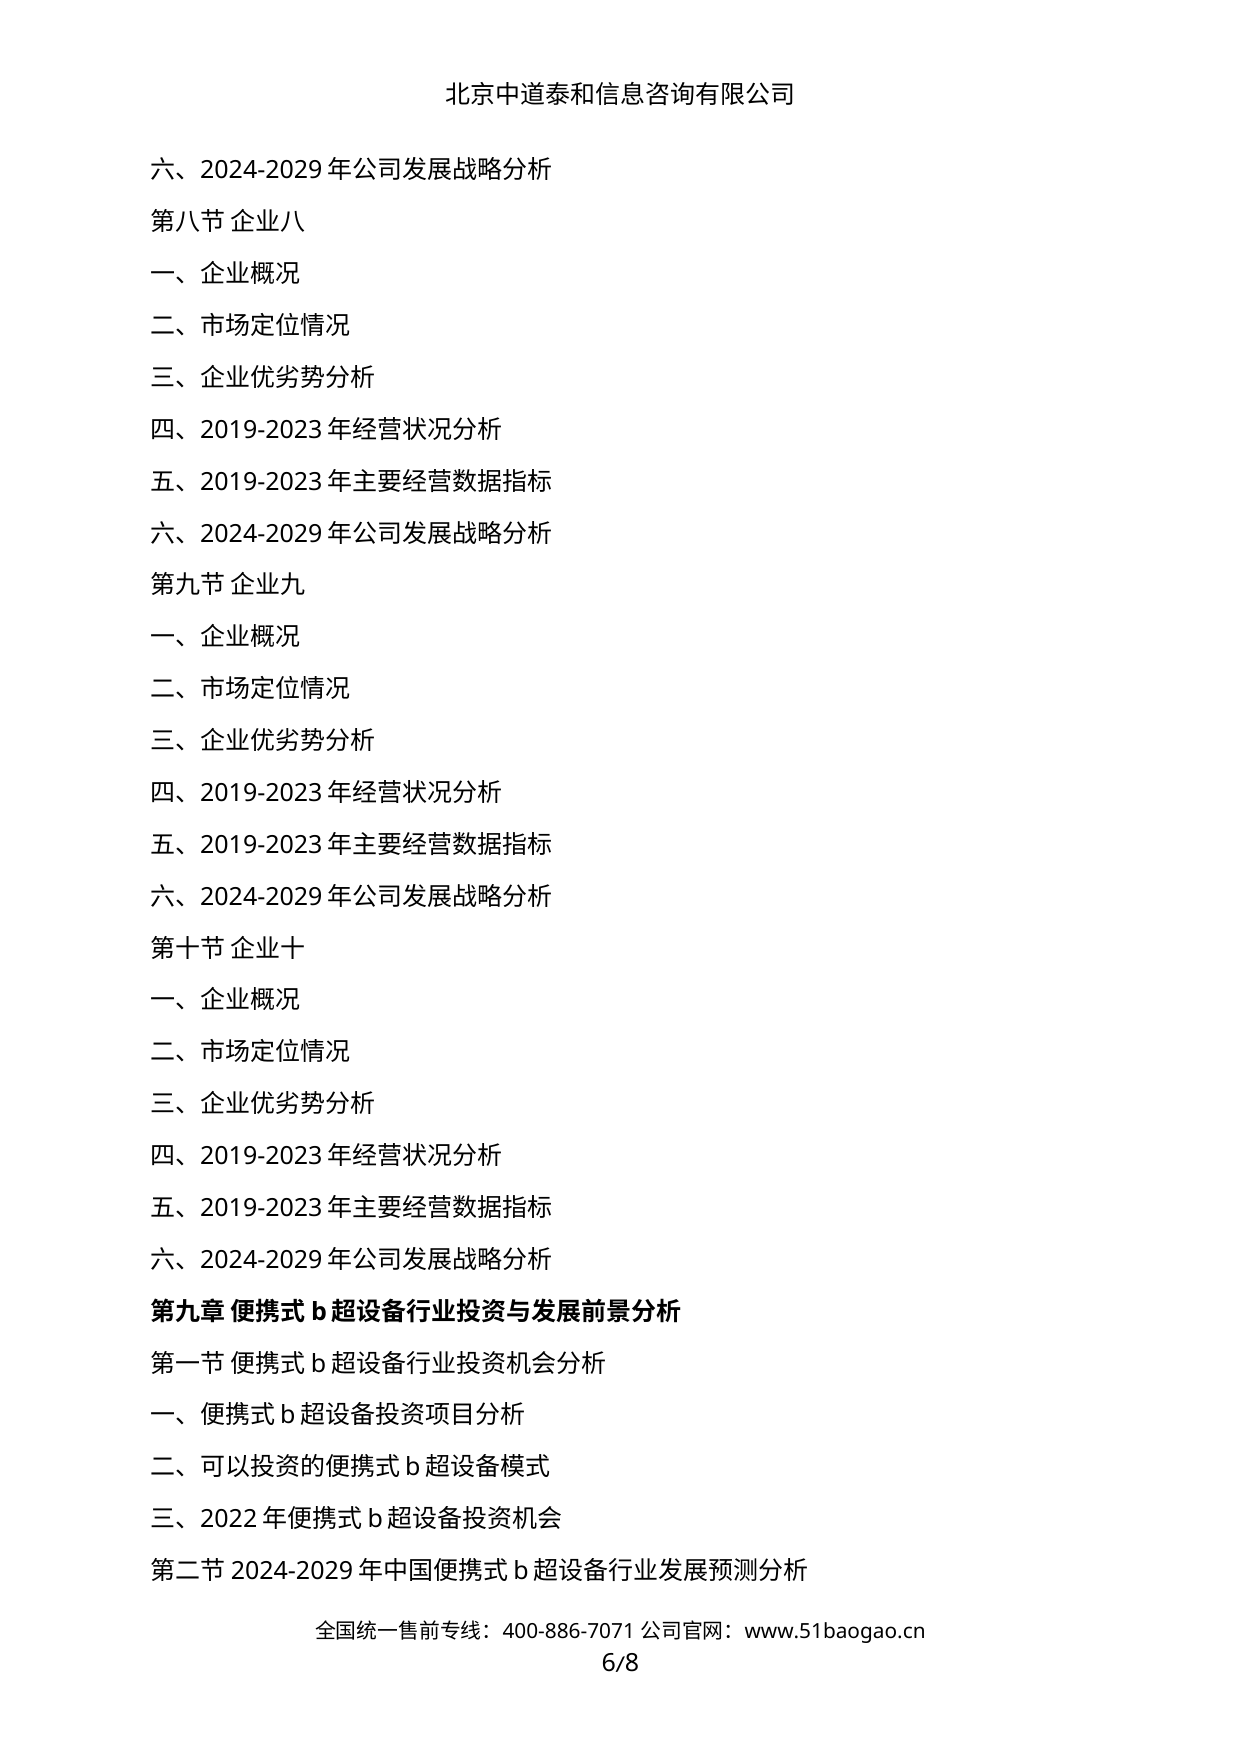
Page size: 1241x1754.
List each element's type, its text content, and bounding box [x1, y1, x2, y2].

text 六、2024-2029年公司发展战略分析 [150, 150, 1090, 186]
text 一、企业概况 [150, 980, 1090, 1016]
text 二、市场定位情况 [150, 306, 1090, 342]
text 六、2024-2029年公司发展战略分析 [150, 1239, 1090, 1276]
text 三、企业优劣势分析 [150, 721, 1090, 757]
text 第八节 企业八 [150, 202, 1090, 238]
text 四、2019-2023年经营状况分析 [150, 772, 1090, 809]
text 第九节 企业九 [150, 565, 1090, 601]
text 三、企业优劣势分析 [150, 357, 1090, 394]
text 第九章 便携式b超设备行业投资与发展前景分析 [150, 1291, 1090, 1327]
text 五、2019-2023年主要经营数据指标 [150, 1187, 1090, 1224]
text 第二节 2024-2029年中国便携式b超设备行业发展预测分析 [150, 1551, 1090, 1587]
text 四、2019-2023年经营状况分析 [150, 1136, 1090, 1172]
text 六、2024-2029年公司发展战略分析 [150, 876, 1090, 912]
text 五、2019-2023年主要经营数据指标 [150, 824, 1090, 861]
text 第十节 企业十 [150, 928, 1090, 964]
text 二、市场定位情况 [150, 669, 1090, 705]
text 二、可以投资的便携式b超设备模式 [150, 1447, 1090, 1483]
text 一、企业概况 [150, 617, 1090, 653]
text 第一节 便携式b超设备行业投资机会分析 [150, 1343, 1090, 1379]
text 四、2019-2023年经营状况分析 [150, 409, 1090, 446]
text 三、企业优劣势分析 [150, 1084, 1090, 1120]
text 一、企业概况 [150, 254, 1090, 290]
text 五、2019-2023年主要经营数据指标 [150, 461, 1090, 497]
text 三、2022年便携式b超设备投资机会 [150, 1499, 1090, 1535]
text 二、市场定位情况 [150, 1032, 1090, 1068]
text 一、便携式b超设备投资项目分析 [150, 1395, 1090, 1431]
text 六、2024-2029年公司发展战略分析 [150, 513, 1090, 549]
